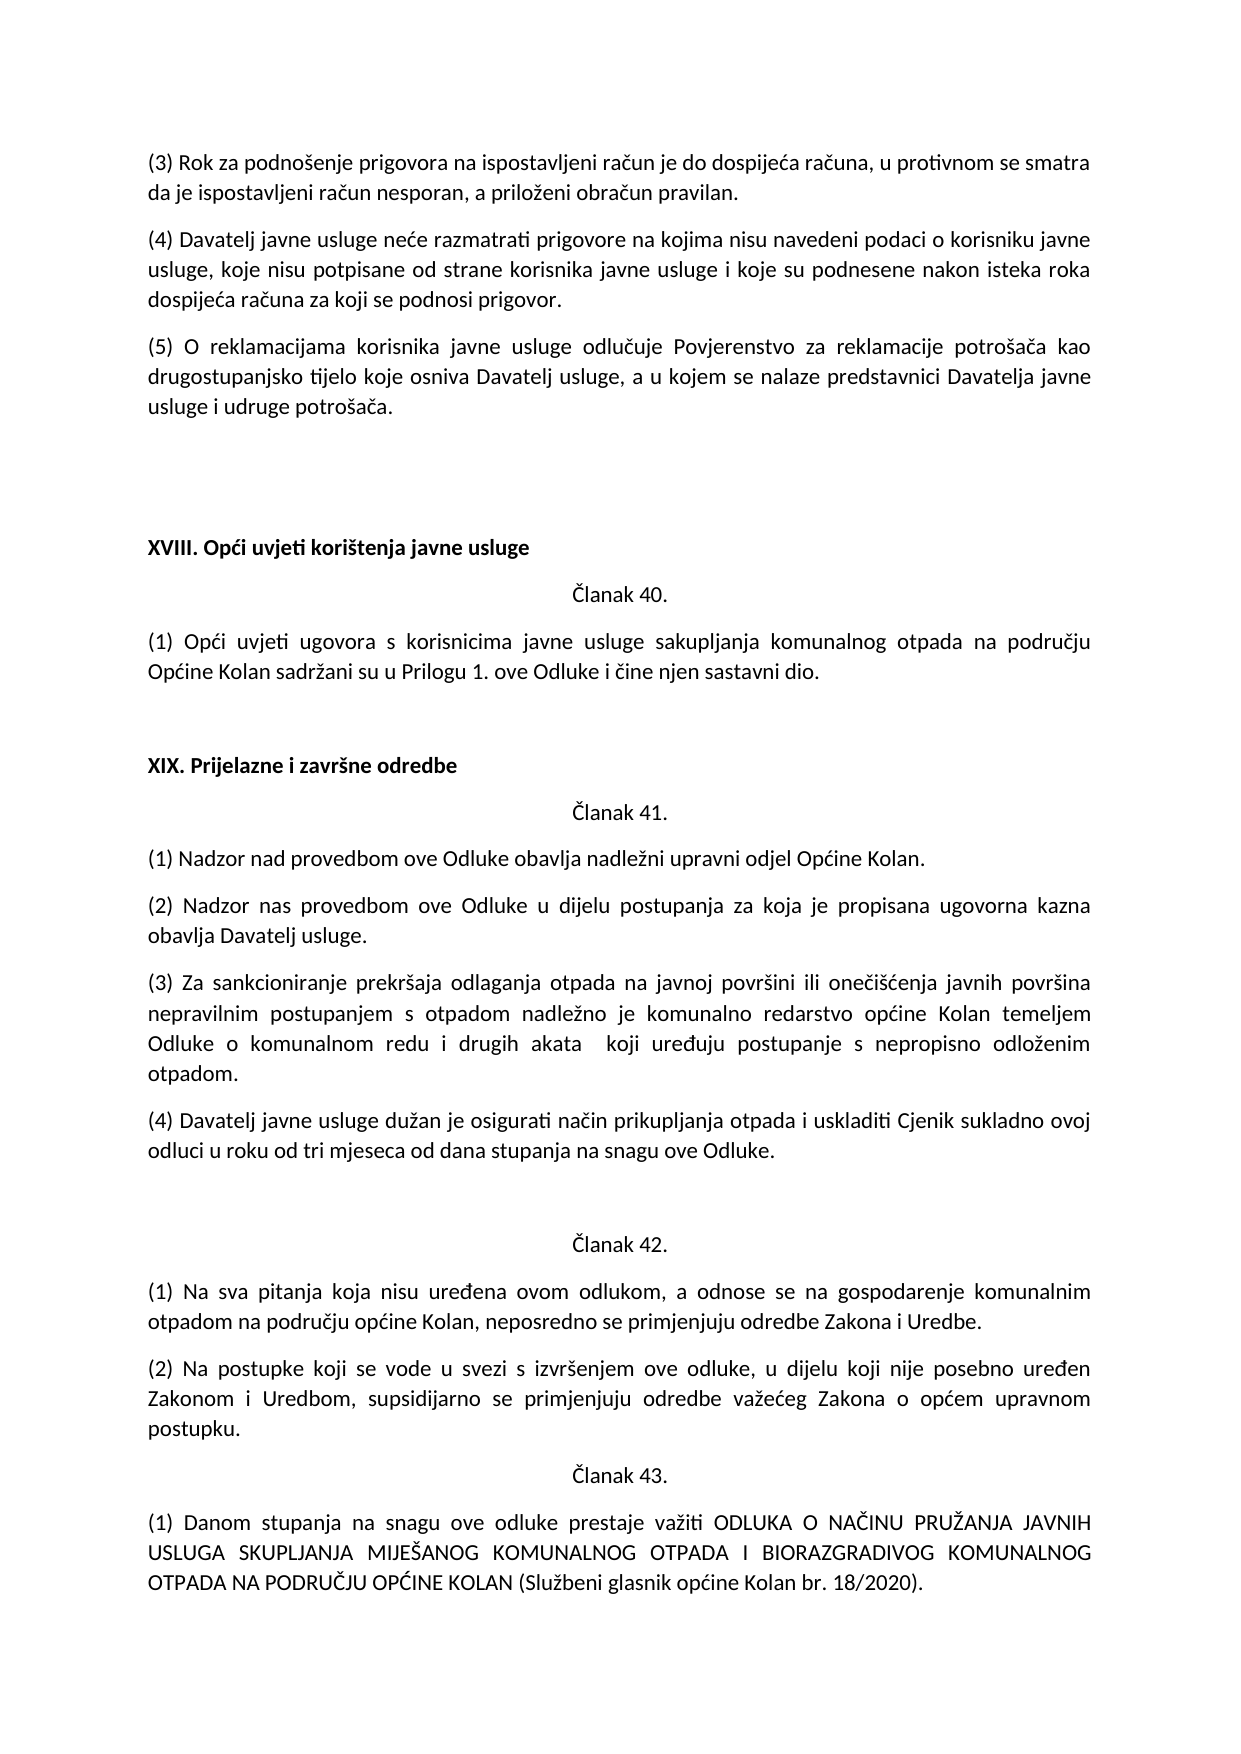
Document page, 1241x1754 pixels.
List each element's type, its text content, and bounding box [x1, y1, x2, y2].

text Članak 40. [148, 580, 1093, 608]
text (1) Opći uvjeti ugovora s korisnicima javne usluge sakupljanja komunalnog otpada na području Općine Kolan sadržani su u Prilogu 1. ove Odluke i čine njen sastavni dio. [148, 627, 1093, 685]
text (1) Nadzor nad provedbom ove Odluke obavlja nadležni upravni odjel Općine Kolan. [148, 844, 1093, 872]
text Članak 42. [148, 1230, 1093, 1258]
text (2) Na postupke koji se vode u svezi s izvršenjem ove odluke, u dijelu koji nije posebno uređen Zakonom i Uredbom, supsidijarno se primjenjuju odredbe važećeg Zakona o općem upravnom postupku. [148, 1354, 1093, 1442]
text (1) Na sva pitanja koja nisu uređena ovom odlukom, a odnose se na gospodarenje komunalnim otpadom na području općine Kolan, neposredno se primjenjuju odredbe Zakona i Uredbe. [148, 1277, 1093, 1335]
text (3) Rok za podnošenje prigovora na ispostavljeni račun je do dospijeća računa, u protivnom se smatra da je ispostavljeni račun nesporan, a priloženi obračun pravilan. [148, 148, 1093, 206]
text Članak 43. [148, 1461, 1093, 1489]
text (1) Danom stupanja na snagu ove odluke prestaje važiti ODLUKA O NAČINU PRUŽANJA JAVNIH USLUGA SKUPLJANJA MIJEŠANOG KOMUNALNOG OTPADA I BIORAZGRADIVOG KOMUNALNOG OTPADA NA PODRUČJU OPĆINE KOLAN (Službeni glasnik općine Kolan br. 18/2020). [148, 1508, 1093, 1596]
text XVIII. Opći uvjeti korištenja javne usluge [148, 533, 1093, 561]
text (4) Davatelj javne usluge dužan je osigurati način prikupljanja otpada i uskladiti Cjenik sukladno ovoj odluci u roku od tri mjeseca od dana stupanja na snagu ove Odluke. [148, 1106, 1093, 1164]
text Članak 41. [148, 798, 1093, 826]
text (3) Za sankcioniranje prekršaja odlaganja otpada na javnoj površini ili onečišćenja javnih površina nepravilnim postupanjem s otpadom nadležno je komunalno redarstvo općine Kolan temeljem Odluke o komunalnom redu i drugih akata koji uređuju postupanje s nepropisno odloženim otpadom. [148, 968, 1093, 1087]
text (5) O reklamacijama korisnika javne usluge odlučuje Povjerenstvo za reklamacije potrošača kao drugostupanjsko tijelo koje osniva Davatelj usluge, a u kojem se nalaze predstavnici Davatelja javne usluge i udruge potrošača. [148, 332, 1093, 420]
text (2) Nadzor nas provedbom ove Odluke u dijelu postupanja za koja je propisana ugovorna kazna obavlja Davatelj usluge. [148, 891, 1093, 949]
text XIX. Prijelazne i završne odredbe [148, 751, 1093, 779]
text (4) Davatelj javne usluge neće razmatrati prigovore na kojima nisu navedeni podaci o korisniku javne usluge, koje nisu potpisane od strane korisnika javne usluge i koje su podnesene nakon isteka roka dospijeća računa za koji se podnosi prigovor. [148, 225, 1093, 313]
